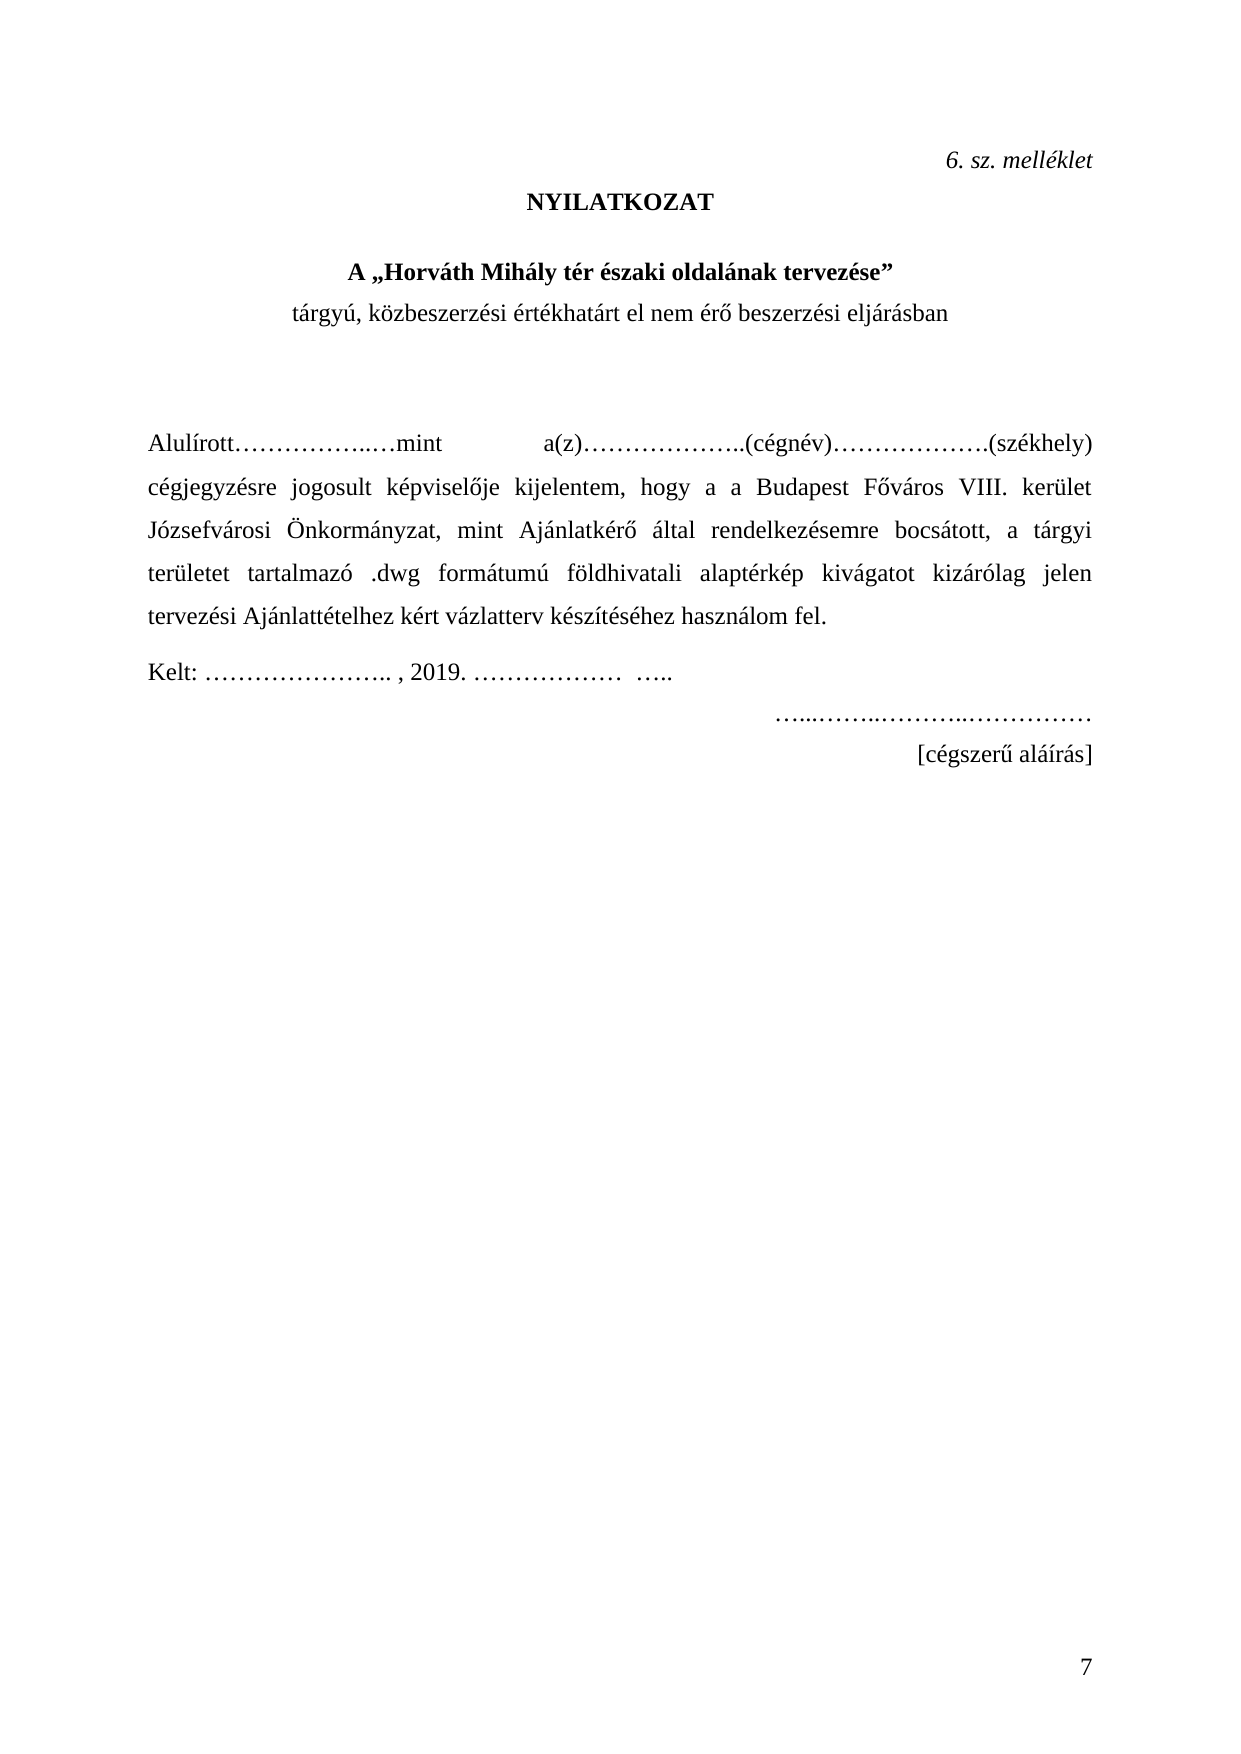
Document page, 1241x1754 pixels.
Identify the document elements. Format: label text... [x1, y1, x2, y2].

text [cégszerű aláírás] [620, 739, 1093, 768]
text 6. sz. melléklet [148, 145, 1093, 174]
text NYILATKOZAT [148, 187, 1093, 215]
text tárgyú, közbeszerzési értékhatárt el nem érő beszerzési eljárásban [148, 298, 1093, 327]
text Alulírott……………..…mint a(z)………………..(cégnév)……………….(székhely) cégjegyzésre jogosult képviselője kijelentem, hogy a a Budapest Főváros VIII. kerület Józsefvárosi Önkormányzat, mint Ajánlatkérő által rendelkezésemre bocsátott, a tárgyi területet tartalmazó .dwg formátumú földhivatali alaptérkép kivágatot kizárólag jelen tervezési Ajánlattételhez kért vázlatterv készítéséhez használom fel. [148, 428, 1093, 630]
text Kelt: ………………….. , 2019. ……………… ….. [148, 657, 1093, 685]
text …...……..………..…………… [620, 698, 1093, 727]
text A „Horváth Mihály tér északi oldalának tervezése” [148, 257, 1093, 285]
